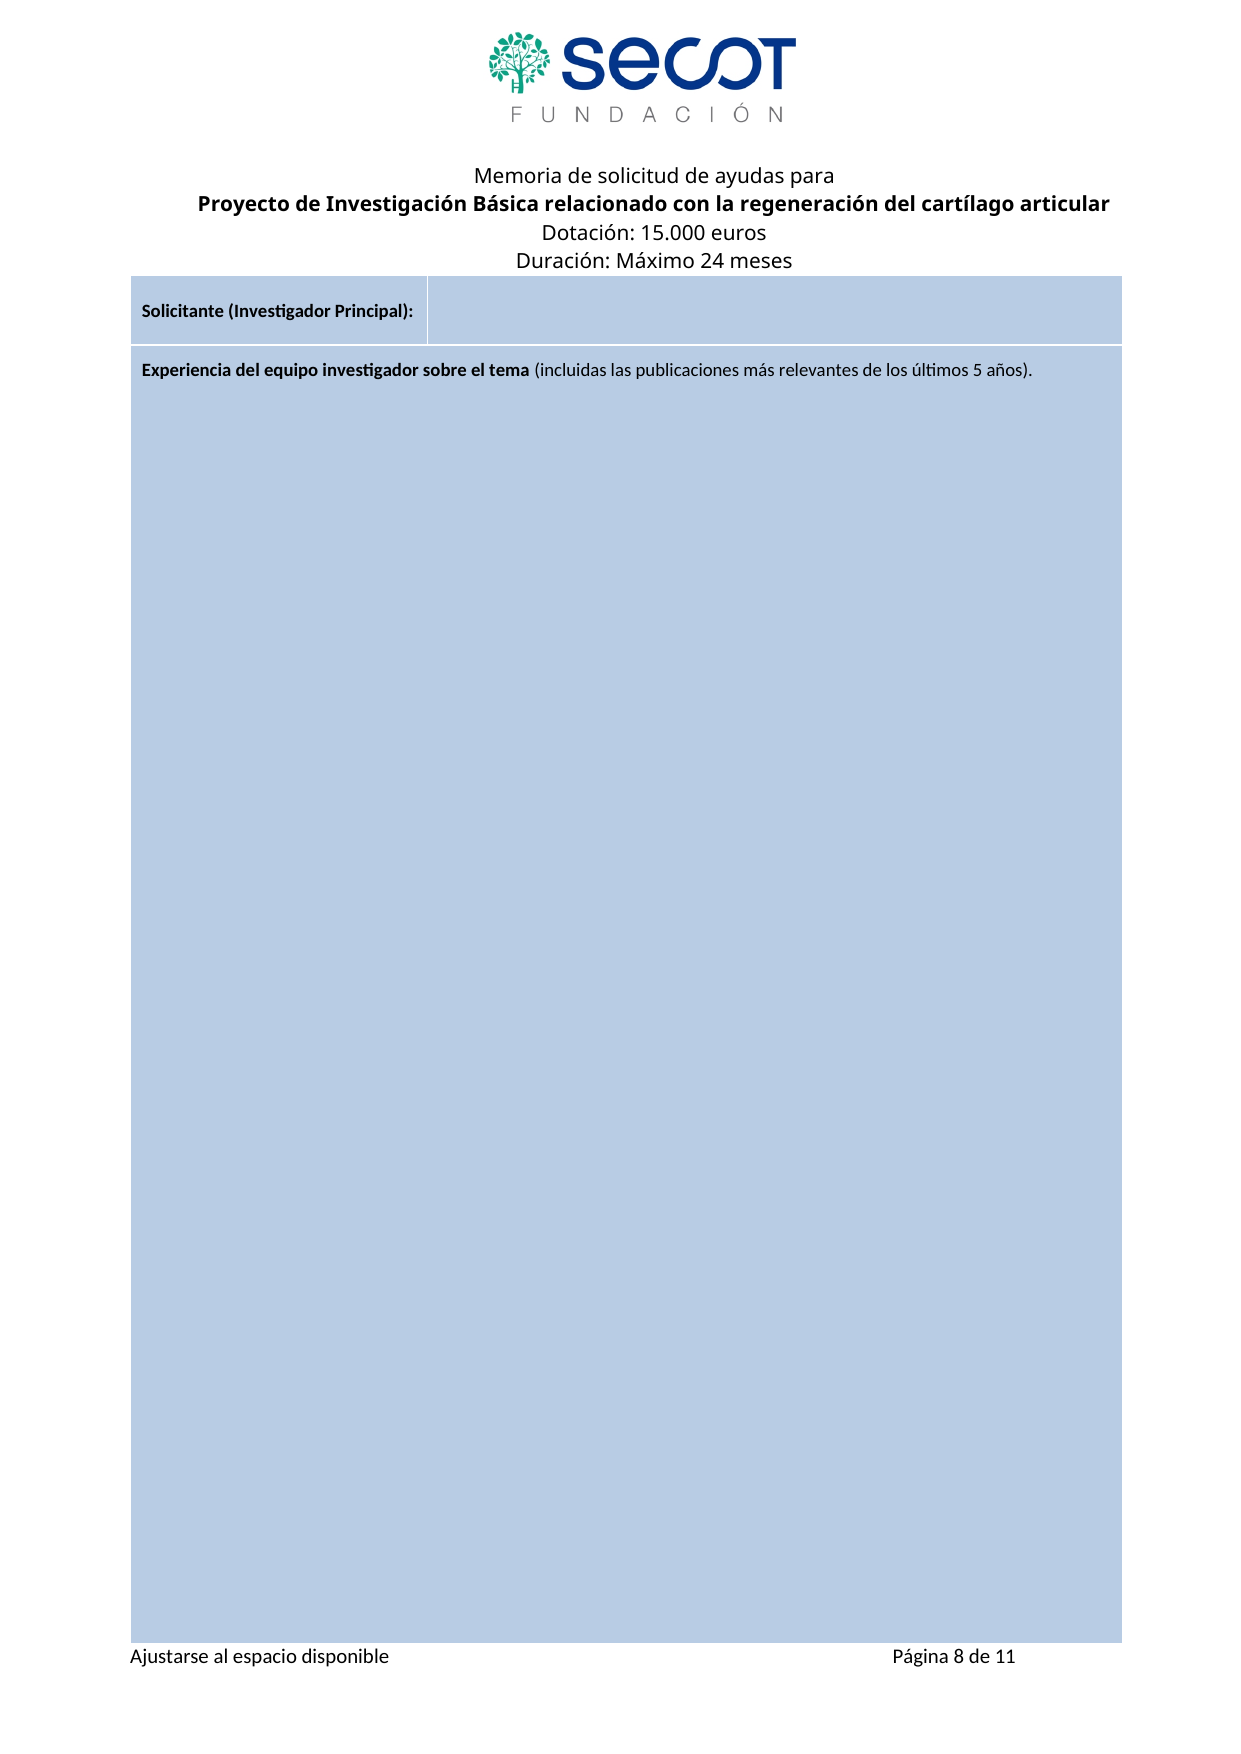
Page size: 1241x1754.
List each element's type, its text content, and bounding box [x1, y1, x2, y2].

picture [483, 30, 800, 131]
table_cell Experiencia del equipo investigador sobre el tema (incluidas las publicaciones más relevantes de los últimos 5 años). [131, 346, 1122, 1643]
table_header Solicitante (Investigador Principal): [131, 276, 427, 344]
table_header [428, 276, 1122, 344]
